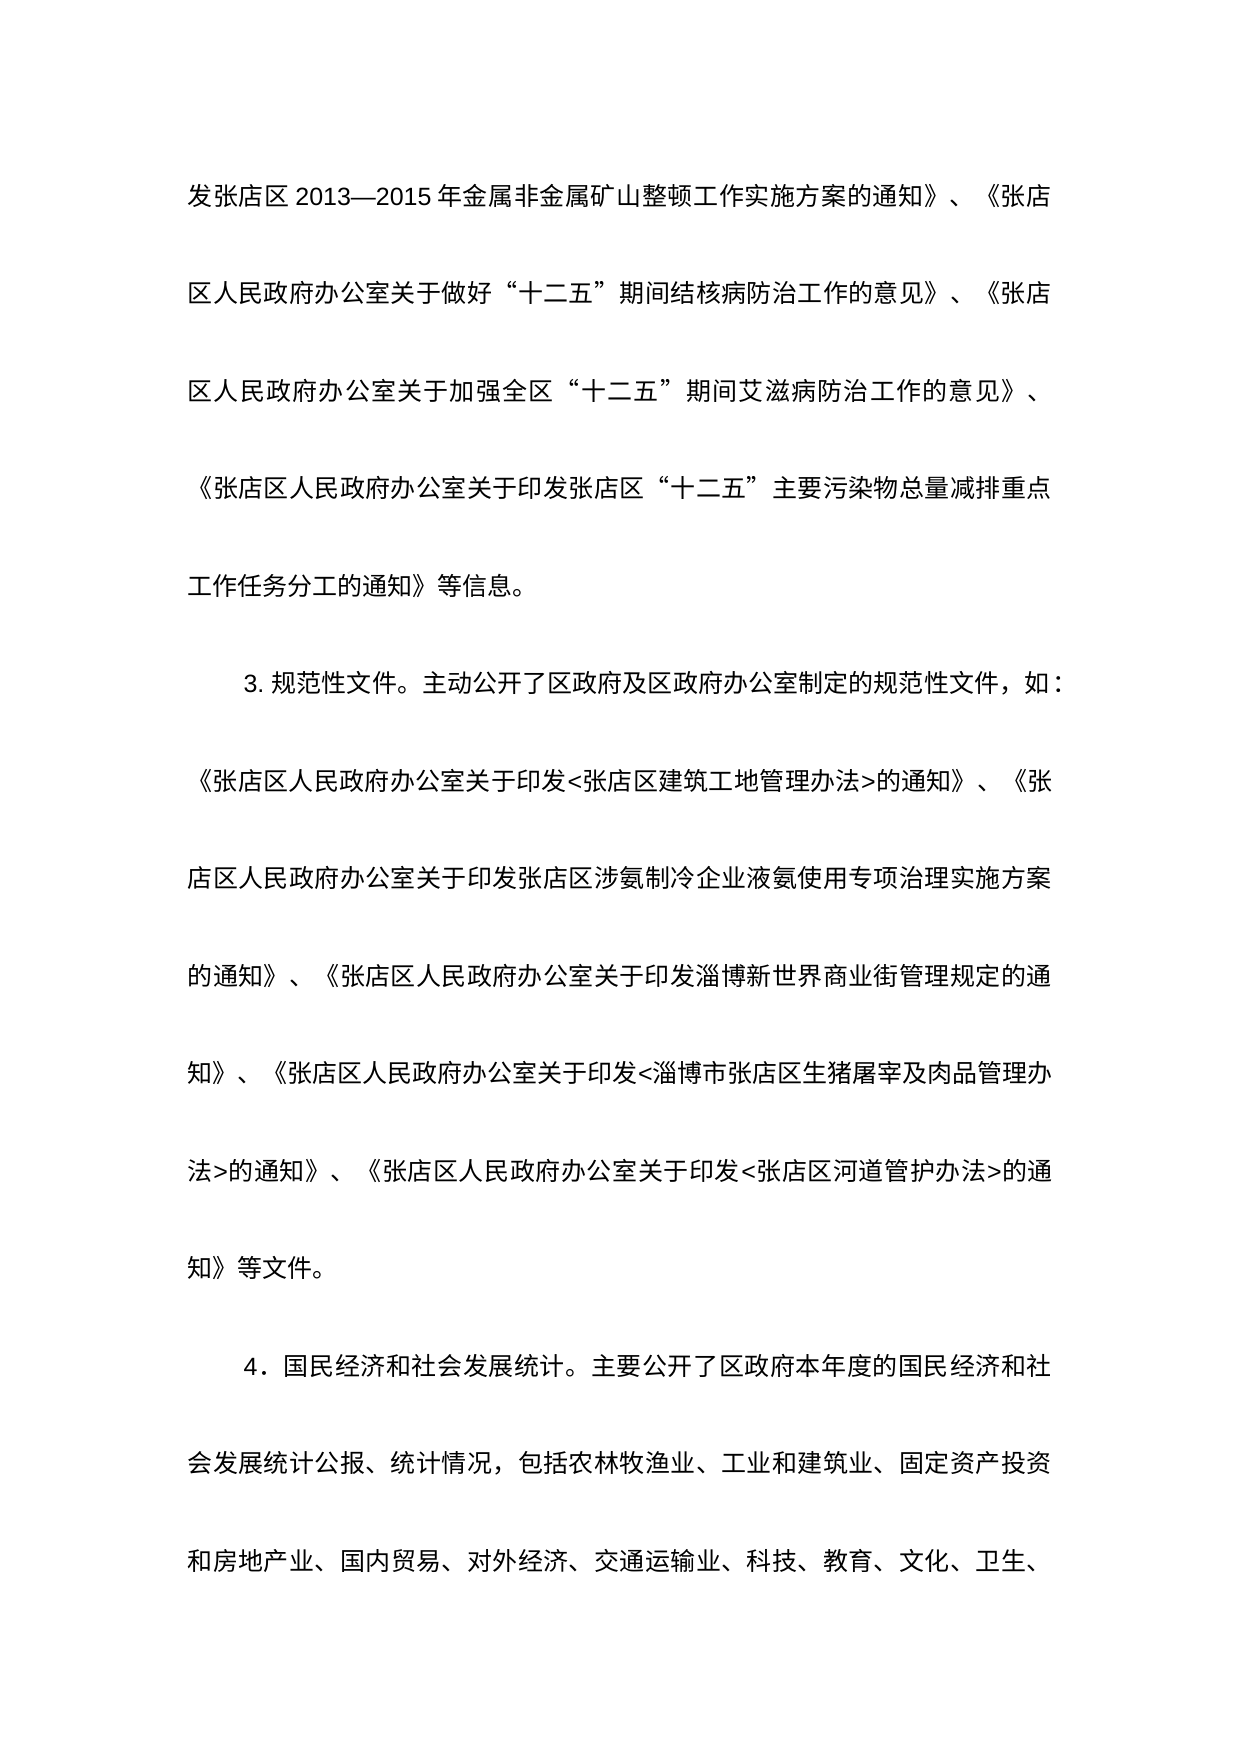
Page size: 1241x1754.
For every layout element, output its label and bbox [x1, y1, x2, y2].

text [187, 162, 1053, 1592]
